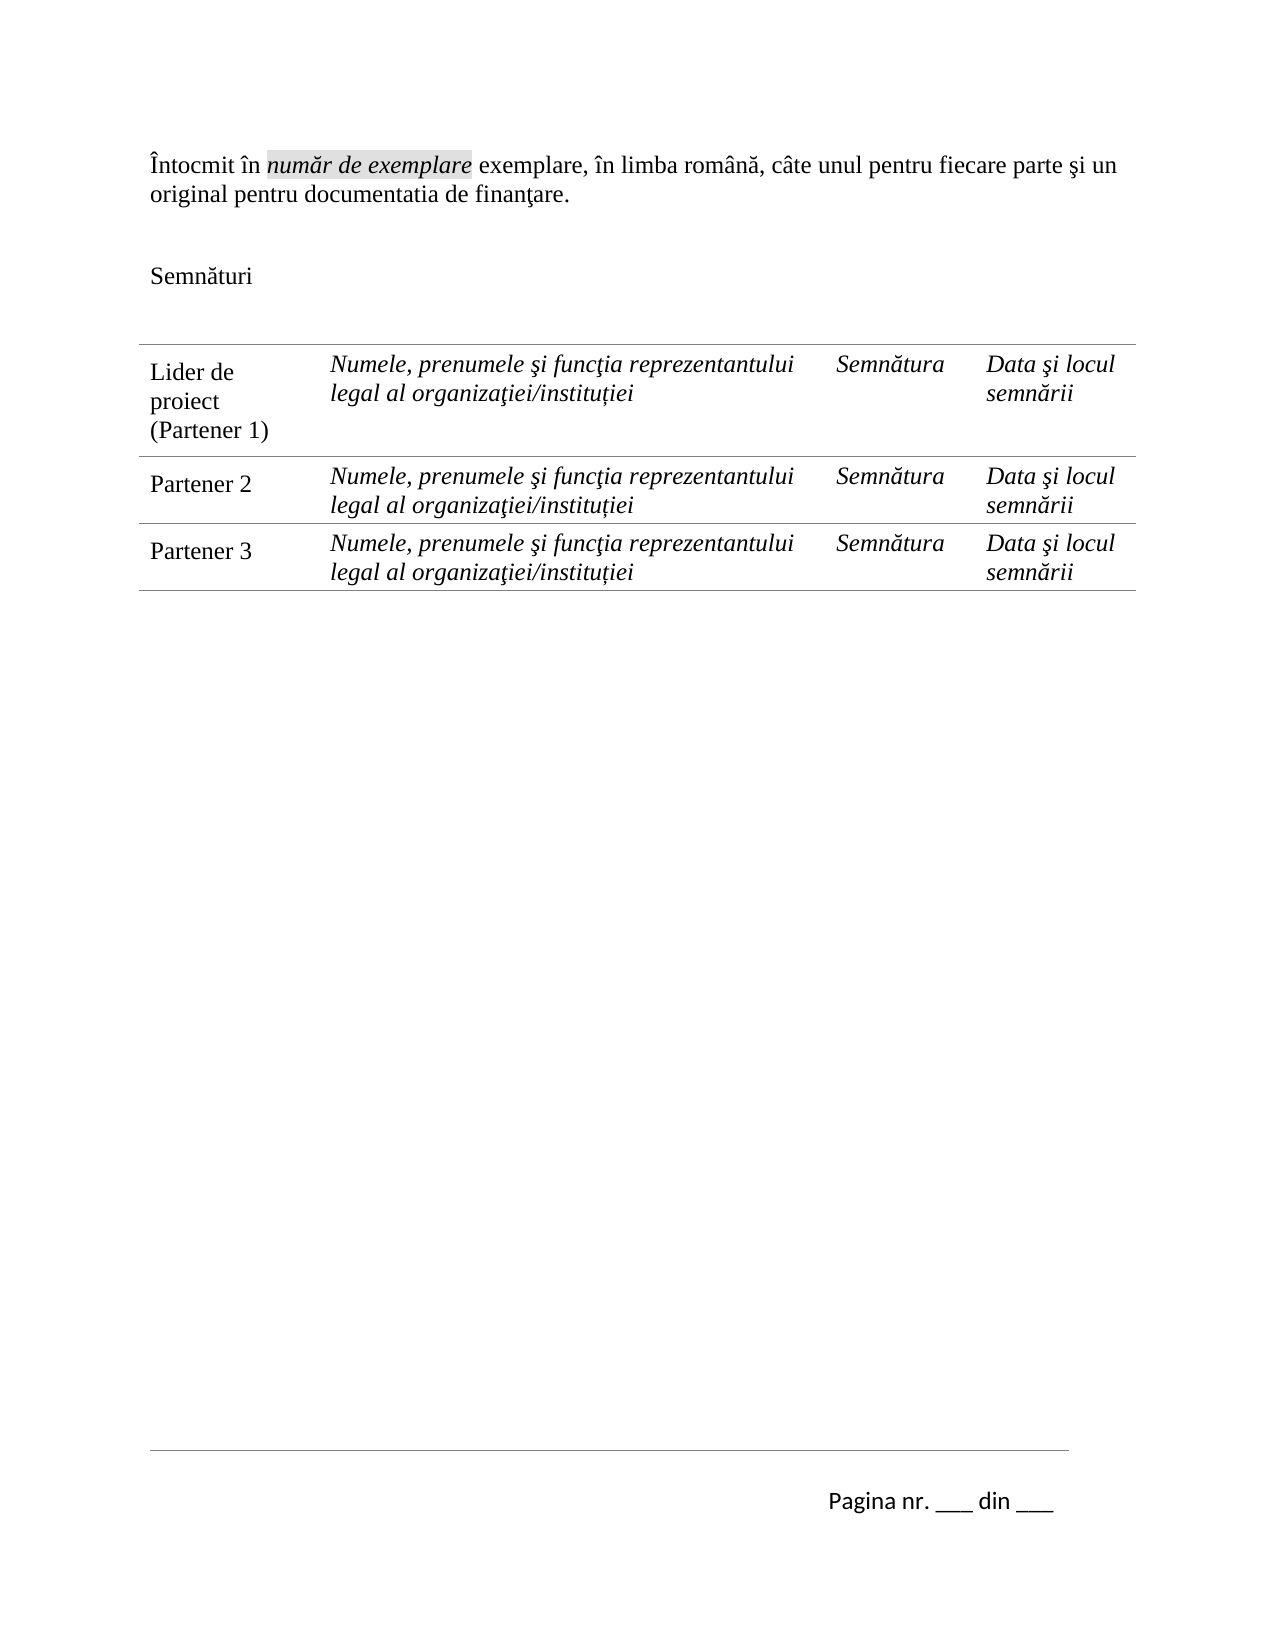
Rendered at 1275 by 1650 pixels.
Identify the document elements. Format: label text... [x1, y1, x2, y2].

table_cell Partener 2 [139, 457, 319, 523]
table_header Data şi locul semnării [975, 345, 1136, 456]
table_cell Partener 3 [139, 524, 319, 590]
text Întocmit în număr de exemplare exemplare, în limba română, câte unul pentru fiecare parte şi un original pentru documentatia de finanţare. [150, 150, 1125, 207]
table_cell Semnătura [825, 524, 975, 590]
table_cell Data şi locul semnării [975, 524, 1136, 590]
table_header Numele, prenumele şi funcţia reprezentantului legal al organizaţiei/instituției [319, 345, 825, 456]
table_cell Data şi locul semnării [975, 457, 1136, 523]
table_header Lider de proiect (Partener 1) [139, 345, 319, 456]
table_cell Semnătura [825, 457, 975, 523]
text Semnături [150, 261, 1125, 290]
table_cell Numele, prenumele şi funcţia reprezentantului legal al organizaţiei/instituției [319, 457, 825, 523]
table_cell Numele, prenumele şi funcţia reprezentantului legal al organizaţiei/instituției [319, 524, 825, 590]
table_header Semnătura [825, 345, 975, 456]
